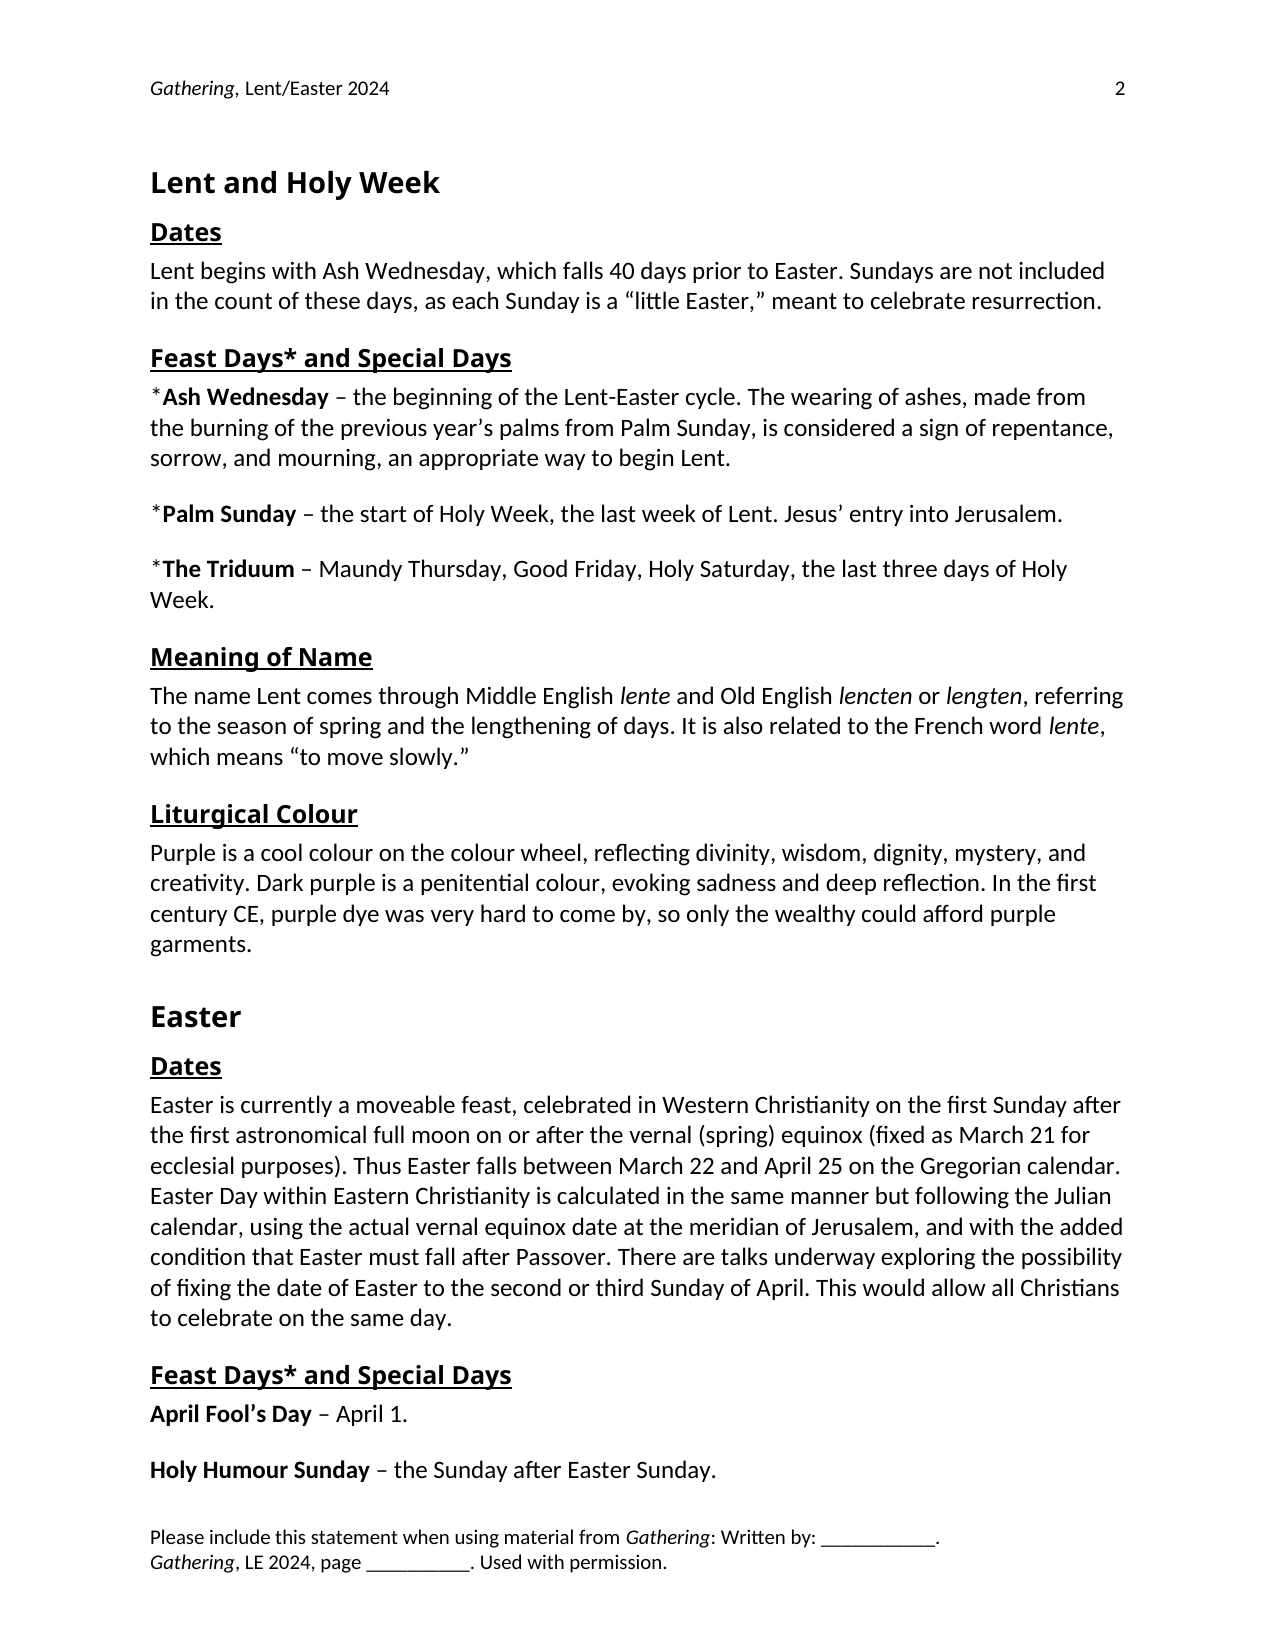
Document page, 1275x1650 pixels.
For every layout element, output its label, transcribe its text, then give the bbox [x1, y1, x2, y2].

subtitle Dates [150, 1048, 1125, 1082]
subtitle Feast Days* and Special Days [150, 1358, 1125, 1392]
subtitle Easter [150, 996, 1125, 1036]
text April Fool’s Day – April 1. [150, 1398, 1125, 1429]
subtitle Meaning of Name [150, 639, 1125, 673]
subtitle Dates [150, 215, 1125, 249]
subtitle Feast Days* and Special Days [150, 341, 1125, 375]
text *The Triduum – Maundy Thursday, Good Friday, Holy Saturday, the last three days of Holy Week. [150, 553, 1125, 614]
subtitle Lent and Holy Week [150, 162, 1125, 202]
text Easter is currently a moveable feast, celebrated in Western Christianity on the first Sunday after the first astronomical full moon on or after the vernal (spring) equinox (fixed as March 21 for ecclesial purposes). Thus Easter falls between March 22 and April 25 on the Gregorian calendar. Easter Day within Eastern Christianity is calculated in the same manner but following the Julian calendar, using the actual vernal equinox date at the meridian of Jerusalem, and with the added condition that Easter must fall after Passover. There are talks underway exploring the possibility of fixing the date of Easter to the second or third Sunday of April. This would allow all Christians to celebrate on the same day. [150, 1089, 1125, 1333]
text *Ash Wednesday – the beginning of the Lent-Easter cycle. The wearing of ashes, made from the burning of the previous year’s palms from Palm Sunday, is considered a sign of repentance, sorrow, and mourning, an appropriate way to begin Lent. [150, 381, 1125, 473]
text Lent begins with Ash Wednesday, which falls 40 days prior to Easter. Sundays are not included in the count of these days, as each Sunday is a “little Easter,” meant to celebrate resurrection. [150, 255, 1125, 316]
text The name Lent comes through Middle English lente and Old English lencten or lengten, referring to the season of spring and the lengthening of days. It is also related to the French word lente, which means “to move slowly.” [150, 680, 1125, 771]
text Holy Humour Sunday – the Sunday after Easter Sunday. [150, 1454, 1125, 1484]
subtitle Liturgical Colour [150, 796, 1125, 830]
text Purple is a cool colour on the colour wheel, reflecting divinity, wisdom, dignity, mystery, and creativity. Dark purple is a penitential colour, evoking sadness and deep reflection. In the first century CE, purple dye was very hard to come by, so only the wealthy could afford purple garments. [150, 837, 1125, 959]
text *Palm Sunday – the start of Holy Week, the last week of Lent. Jesus’ entry into Jerusalem. [150, 498, 1125, 528]
